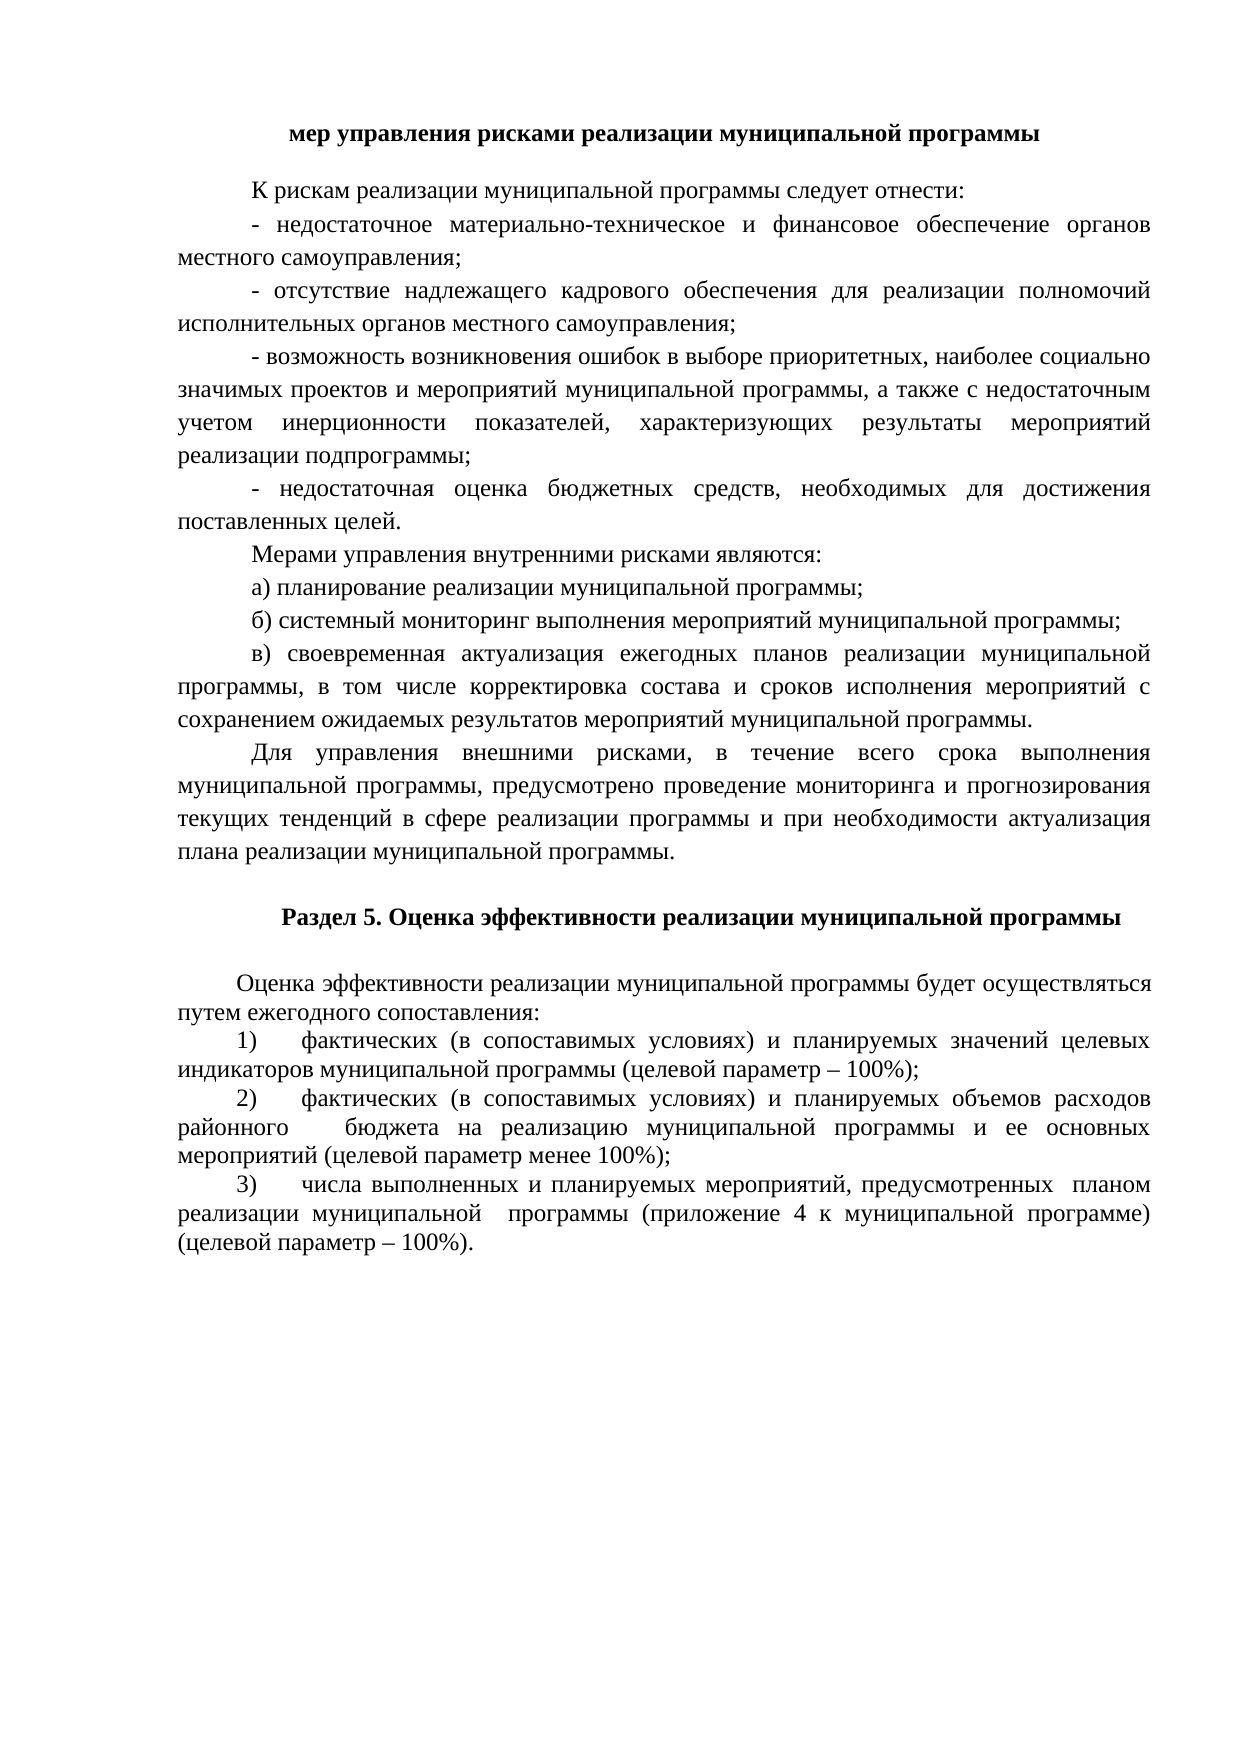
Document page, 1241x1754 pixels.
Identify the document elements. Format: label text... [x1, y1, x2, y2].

list числа выполненных и планируемых мероприятий, предусмотренных планом реализации муниципальной программы (приложение 4 к муниципальной программе) (целевой параметр – 100%). [177, 1169, 1152, 1256]
list фактических (в сопоставимых условиях) и планируемых значений целевых индикаторов муниципальной программы (целевой параметр – 100%); [177, 1026, 1151, 1083]
list фактических (в сопоставимых условиях) и планируемых объемов расходов районного бюджета на реализацию муниципальной программы и ее основных мероприятий (целевой параметр менее 100%); [177, 1083, 1152, 1169]
text - отсутствие надлежащего кадрового обеспечения для реализации полномочий исполнительных органов местного самоуправления; [177, 275, 1152, 336]
text Раздел 5. Оценка эффективности реализации муниципальной программы [177, 902, 1152, 931]
text Мерами управления внутренними рисками являются: [177, 539, 1152, 568]
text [177, 118, 1152, 147]
text - недостаточное материально-техническое и финансовое обеспечение органов местного самоуправления; [177, 209, 1152, 270]
text - недостаточная оценка бюджетных средств, необходимых для достижения поставленных целей. [177, 473, 1152, 534]
text Для управления внешними рисками, в течение всего срока выполнения муниципальной программы, предусмотрено проведение мониторинга и прогнозирования текущих тенденций в сфере реализации программы и при необходимости актуализация плана реализации муниципальной программы. [177, 737, 1152, 865]
text в) своевременная актуализация ежегодных планов реализации муниципальной программы, в том числе корректировка состава и сроков исполнения мероприятий с сохранением ожидаемых результатов мероприятий муниципальной программы. [177, 638, 1152, 733]
text К рискам реализации муниципальной программы следует отнести: [177, 176, 1152, 204]
text б) системный мониторинг выполнения мероприятий муниципальной программы; [177, 605, 1152, 634]
text а) планирование реализации муниципальной программы; [177, 572, 1152, 601]
text - возможность возникновения ошибок в выборе приоритетных, наиболее социально значимых проектов и мероприятий муниципальной программы, а также с недостаточным учетом инерционности показателей, характеризующих результаты мероприятий реализации подпрограммы; [177, 341, 1152, 468]
text Оценка эффективности реализации муниципальной программы будет осуществляться путем ежегодного сопоставления: [177, 968, 1152, 1026]
